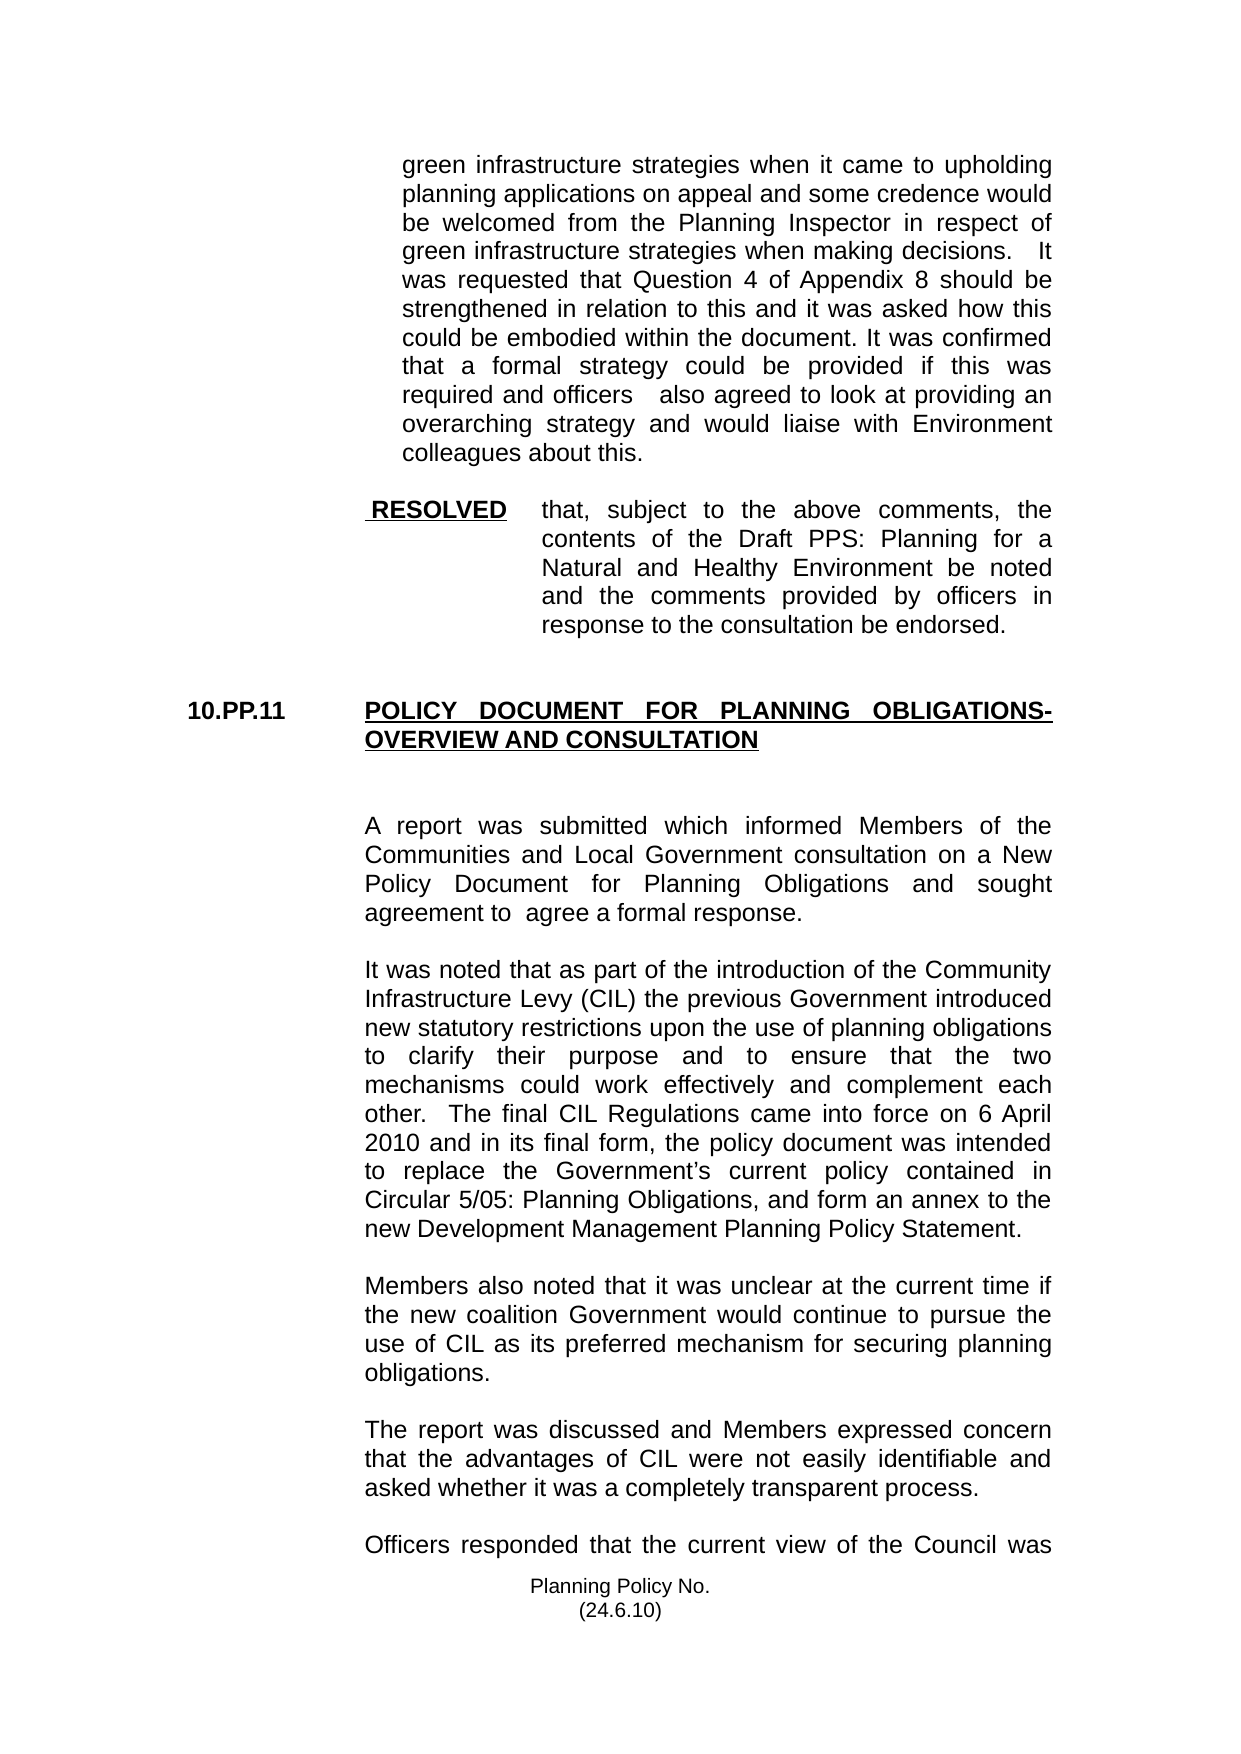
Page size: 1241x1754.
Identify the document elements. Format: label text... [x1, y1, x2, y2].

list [364, 150, 1053, 466]
text A report was submitted which informed Members of the Communities and Local Government consultation on a New Policy Document for Planning Obligations and sought agreement to agree a formal response. [364, 811, 1053, 926]
text It was noted that as part of the introduction of the Community Infrastructure Levy (CIL) the previous Government introduced new statutory restrictions upon the use of planning obligations to clarify their purpose and to ensure that the two mechanisms could work effectively and complement each other. The final CIL Regulations came into force on 6 April 2010 and in its final form, the policy document was intended to replace the Government’s current policy contained in Circular 5/05: Planning Obligations, and form an annex to the new Development Management Planning Policy Statement. [364, 955, 1053, 1242]
text RESOLVED that, subject to the above comments, the contents of the Draft PPS: Planning for a Natural and Healthy Environment be noted and the comments provided by officers in response to the consultation be endorsed. [364, 495, 1053, 639]
text The report was discussed and Members expressed concern that the advantages of CIL were not easily identifiable and asked whether it was a completely transparent process. [364, 1415, 1053, 1501]
text Members also noted that it was unclear at the current time if the new coalition Government would continue to pursue the use of CIL as its preferred mechanism for securing planning obligations. [364, 1271, 1053, 1386]
text 10.PP.11 POLICY DOCUMENT FOR PLANNING OBLIGATIONS-OVERVIEW AND CONSULTATION [187, 696, 1053, 754]
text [364, 1530, 1053, 1559]
